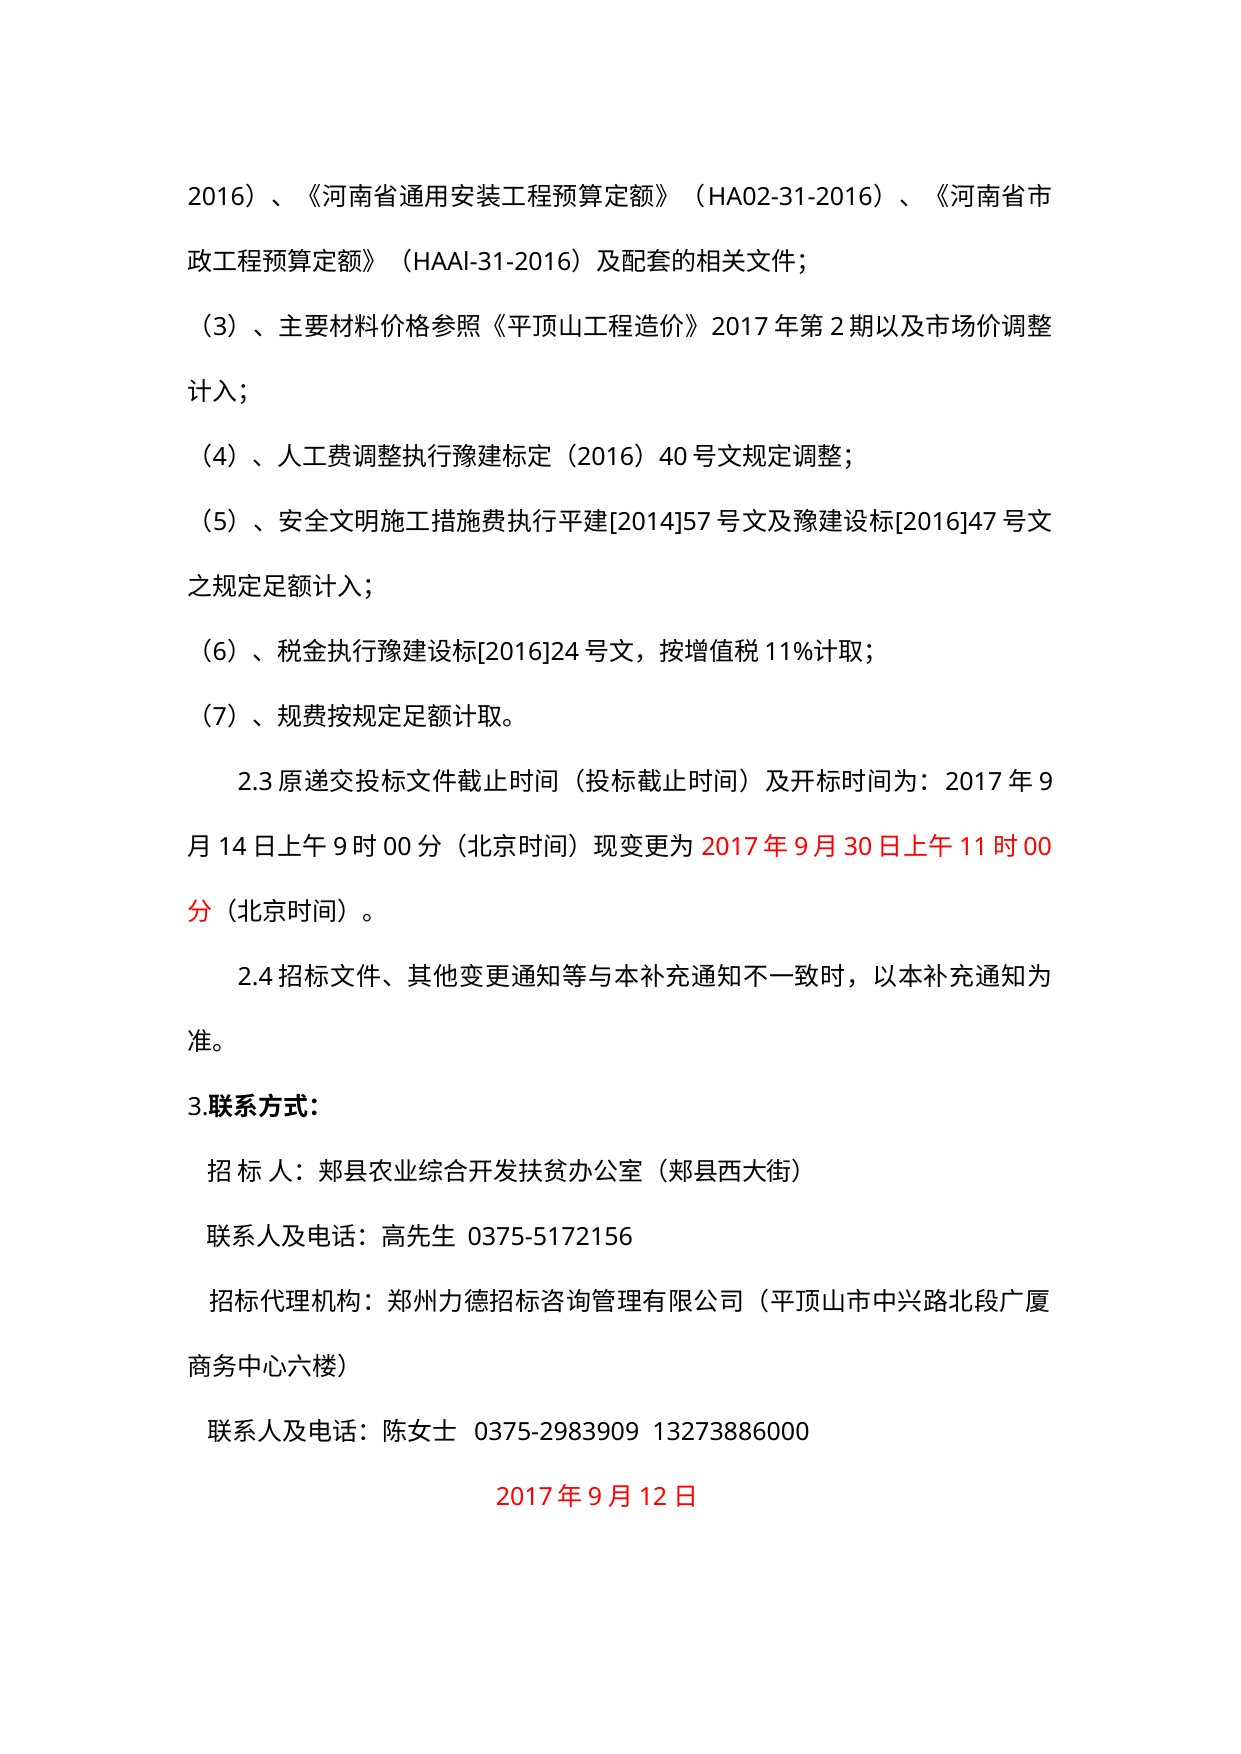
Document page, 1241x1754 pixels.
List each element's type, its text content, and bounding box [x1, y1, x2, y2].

text 2.3原递交投标文件截止时间（投标截止时间）及开标时间为：2017年9月14日上午9时00分（北京时间）现变更为2017年9月30日上午11时00分（北京时间）。 [187, 747, 1053, 942]
text 联系人及电话：高先生 0375-5172156 [187, 1202, 1053, 1267]
text 3.联系方式： [187, 1072, 1053, 1137]
text （4）、人工费调整执行豫建标定（2016）40号文规定调整； [187, 422, 1053, 487]
text （5）、安全文明施工措施费执行平建[2014]57号文及豫建设标[2016]47号文之规定足额计入； [187, 487, 1053, 617]
text 2.4招标文件、其他变更通知等与本补充通知不一致时，以本补充通知为准。 [187, 942, 1053, 1072]
text 2017年9 月12 日 [187, 1462, 1053, 1527]
text 招 标 人：郏县农业综合开发扶贫办公室（郏县西大街） [187, 1137, 1053, 1202]
text （3）、主要材料价格参照《平顶山工程造价》2017年第2期以及市场价调整计入； [187, 292, 1053, 422]
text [187, 162, 1053, 292]
text （6）、税金执行豫建设标[2016]24号文，按增值税11%计取； [187, 617, 1053, 682]
text 招标代理机构：郑州力德招标咨询管理有限公司（平顶山市中兴路北段广厦商务中心六楼） [187, 1267, 1053, 1397]
text （7）、规费按规定足额计取。 [187, 682, 1053, 747]
text 联系人及电话：陈女士 0375-2983909 13273886000 [187, 1397, 1053, 1462]
